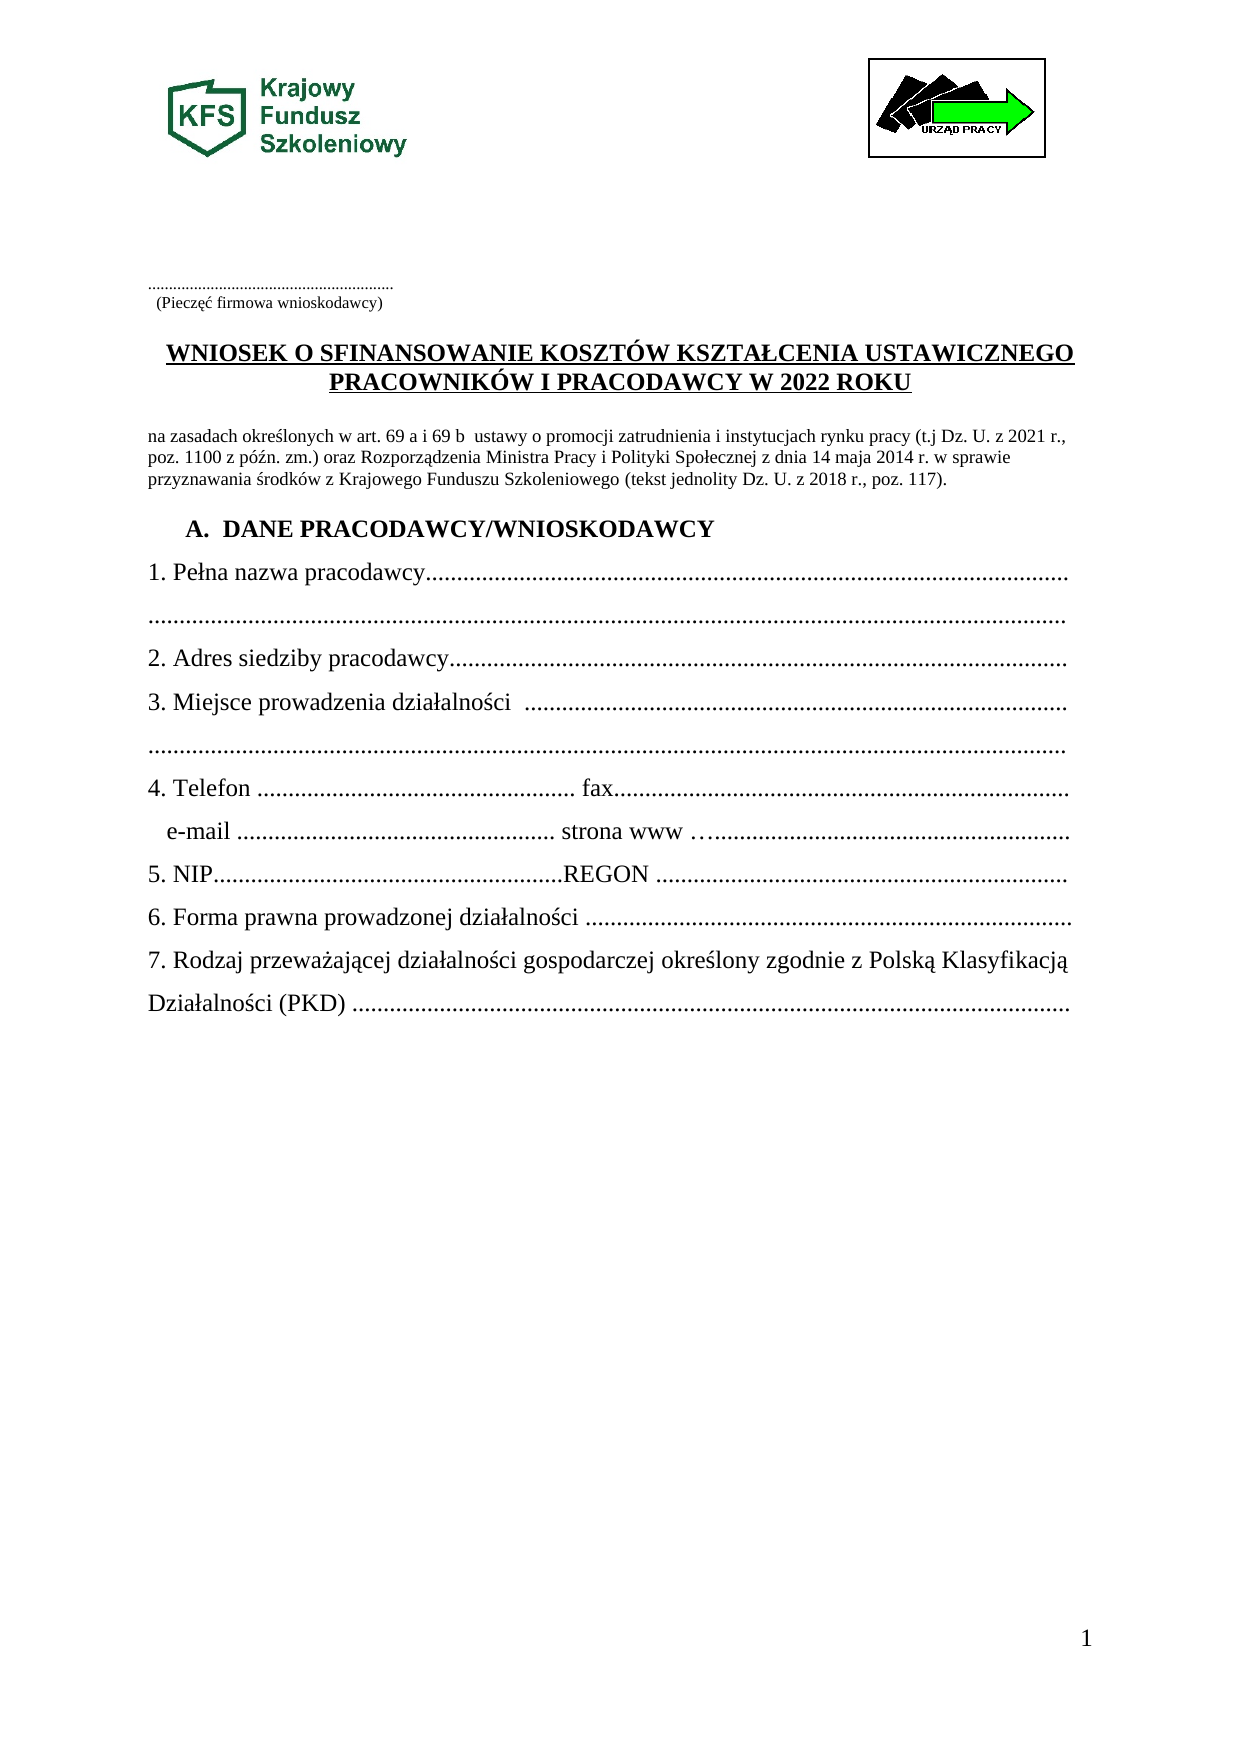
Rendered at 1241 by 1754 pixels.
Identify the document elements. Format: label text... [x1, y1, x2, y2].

text 6. Forma prawna prowadzonej działalności .............................................................................. [148, 902, 1092, 931]
text 7. Rodzaj przeważającej działalności gospodarczej określony zgodnie z Polską Klasyfikacją Działalności (PKD) ................................................................................................................... [148, 945, 1092, 1017]
text (Pieczęć firmowa wnioskodawcy) [148, 293, 1092, 312]
text 1. Pełna nazwa pracodawcy....................................................................................................... [148, 557, 1092, 586]
list DANE PRACODAWCY/WNIOSKODAWCY [185, 514, 1092, 543]
text 4. Telefon ................................................... fax......................................................................... [148, 773, 1092, 802]
picture [147, 57, 427, 178]
text 2. Adres siedziby pracodawcy................................................................................................... [148, 643, 1092, 672]
text ................................................................................................................................................... [148, 600, 1092, 629]
text ................................................................................................................................................... [148, 730, 1092, 758]
text e-mail ................................................... strona www …......................................................... [148, 816, 1092, 845]
text ........................................................... [148, 273, 1092, 293]
text 5. NIP........................................................REGON .................................................................. [148, 859, 1092, 888]
text WNIOSEK O SFINANSOWANIE KOSZTÓW KSZTAŁCENIA USTAWICZNEGO PRACOWNIKÓW I PRACODAWCY W 2022 ROKU [148, 338, 1092, 396]
text 3. Miejsce prowadzenia działalności ....................................................................................... [148, 687, 1092, 715]
picture [855, 51, 1061, 172]
text na zasadach określonych w art. 69 a i 69 b ustawy o promocji zatrudnienia i instytucjach rynku pracy (t.j Dz. U. z 2021 r., poz. 1100 z późn. zm.) oraz Rozporządzenia Ministra Pracy i Polityki Społecznej z dnia 14 maja 2014 r. w sprawie przyznawania środków z Krajowego Funduszu Szkoleniowego (tekst jednolity Dz. U. z 2018 r., poz. 117). [148, 424, 1092, 489]
